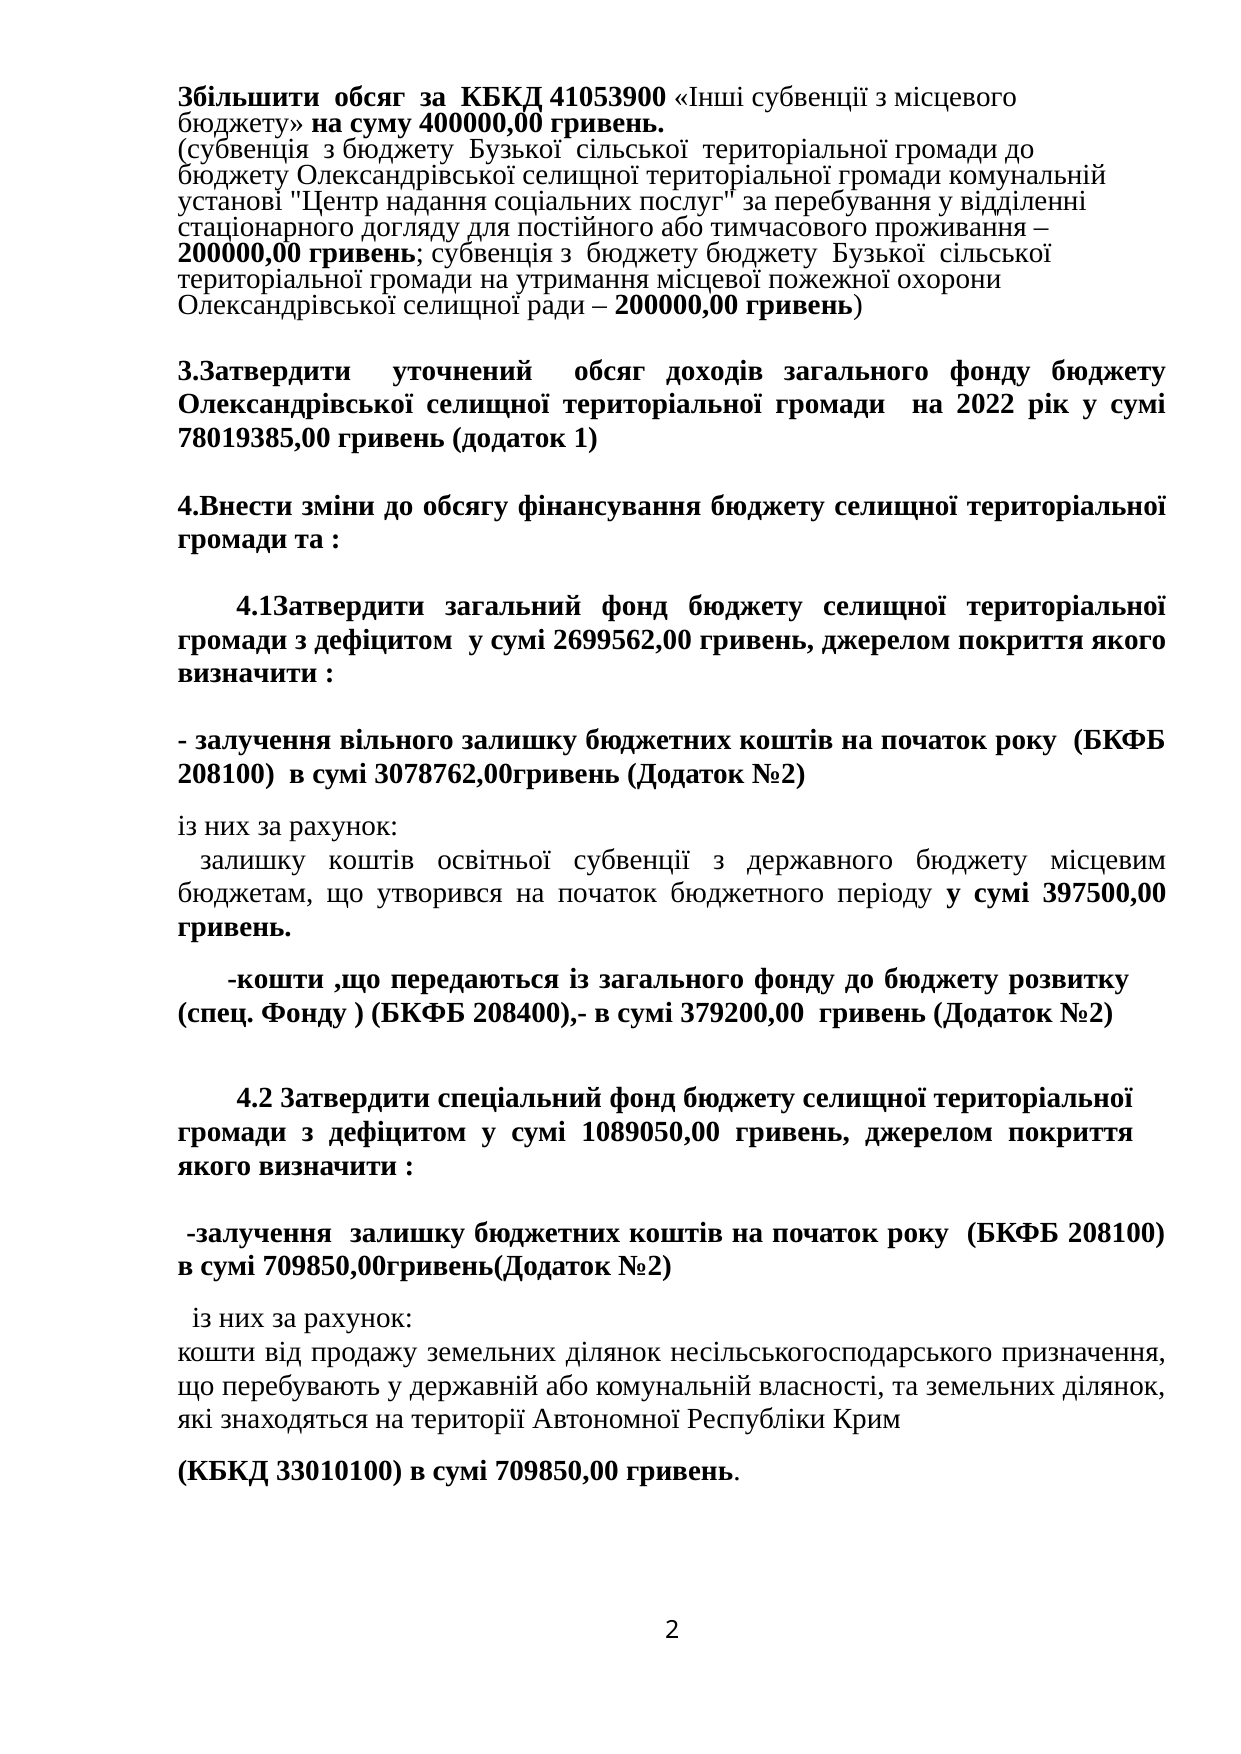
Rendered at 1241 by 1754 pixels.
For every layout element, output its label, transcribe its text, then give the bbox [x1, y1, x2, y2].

text -залучення залишку бюджетних коштів на початок року (БКФБ 208100) в сумі 709850,00гривень(Додаток №2) [177, 1215, 1167, 1282]
text із них за рахунок: [177, 808, 1167, 842]
text - залучення вільного залишку бюджетних коштів на початок року (БКФБ 208100) в сумі 3078762,00гривень (Додаток №2) [177, 722, 1167, 789]
text 4.2 3атвердити спеціальний фонд бюджету селищної територіальної громади з дефіцитом у сумі 1089050,00 гривень, джерелом покриття якого визначити : [177, 1081, 1133, 1181]
text (КБКД 33010100) в сумі 709850,00 гривень. [177, 1453, 1167, 1487]
text Збільшити обсяг за КБКД 41053900 «Інші субвенції з місцевого бюджету» на суму 400000,00 гривень. [177, 85, 1131, 137]
text 4.Внести зміни до обсягу фінансування бюджету селищної територіальної громади та : [177, 488, 1167, 555]
text кошти від продажу земельних ділянок несільськогосподарського призначення, що перебувають у державній або комунальній власності, та земельних ділянок, які знаходяться на території Автономної Республіки Крим [177, 1334, 1167, 1435]
text (субвенція з бюджету Бузької сільської територіальної громади до бюджету Олександрівської селищної територіальної громади комунальній установі "Центр надання соціальних послуг" за перебування у відділенні стаціонарного догляду для постійного або тимчасового проживання – 200000,00 гривень; субвенція з бюджету бюджету Бузької сільської територіальної громади на утримання місцевої пожежної охорони Олександрівської селищної ради – 200000,00 гривень) [177, 137, 1131, 319]
text із них за рахунок: [177, 1301, 1167, 1334]
text -кошти ,що передаються із загального фонду до бюджету розвитку (спец. Фонду ) (БКФБ 208400),- в сумі 379200,00 гривень (Додаток №2) [177, 961, 1131, 1028]
text залишку коштів освітньої субвенції з державного бюджету місцевим бюджетам, що утворився на початок бюджетного періоду у сумі 397500,00 гривень. [177, 842, 1167, 942]
text 3.Затвердити уточнений обсяг доходів загального фонду бюджету Олександрівської селищної територіальної громади на 2022 рік у сумі 78019385,00 гривень (додаток 1) [177, 353, 1167, 454]
text 4.1Затвердити загальний фонд бюджету селищної територіальної громади з дефіцитом у сумі 2699562,00 гривень, джерелом покриття якого визначити : [177, 588, 1167, 689]
